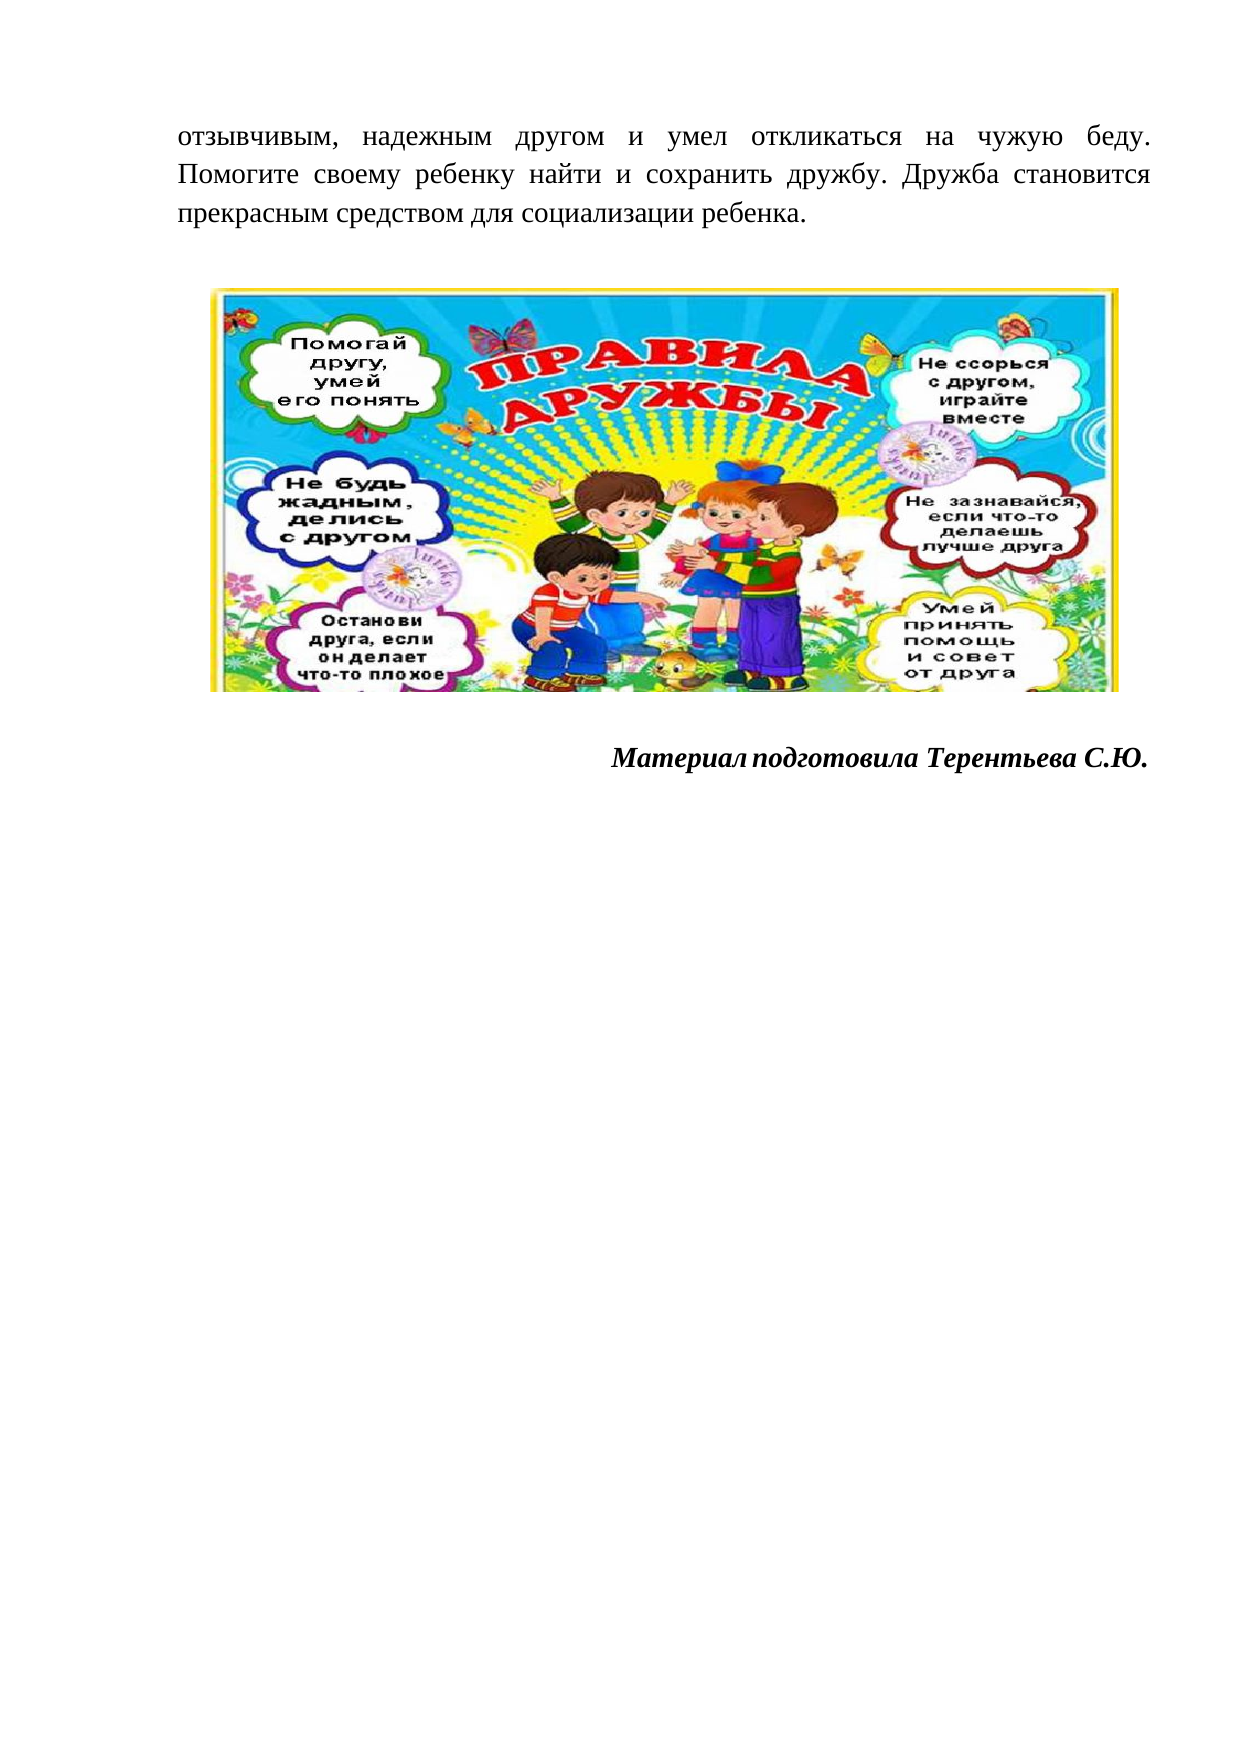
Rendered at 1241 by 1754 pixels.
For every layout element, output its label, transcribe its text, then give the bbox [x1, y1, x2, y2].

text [177, 118, 1152, 229]
picture [210, 288, 1119, 692]
text Материал подготовила Терентьева С.Ю. [177, 740, 1152, 773]
